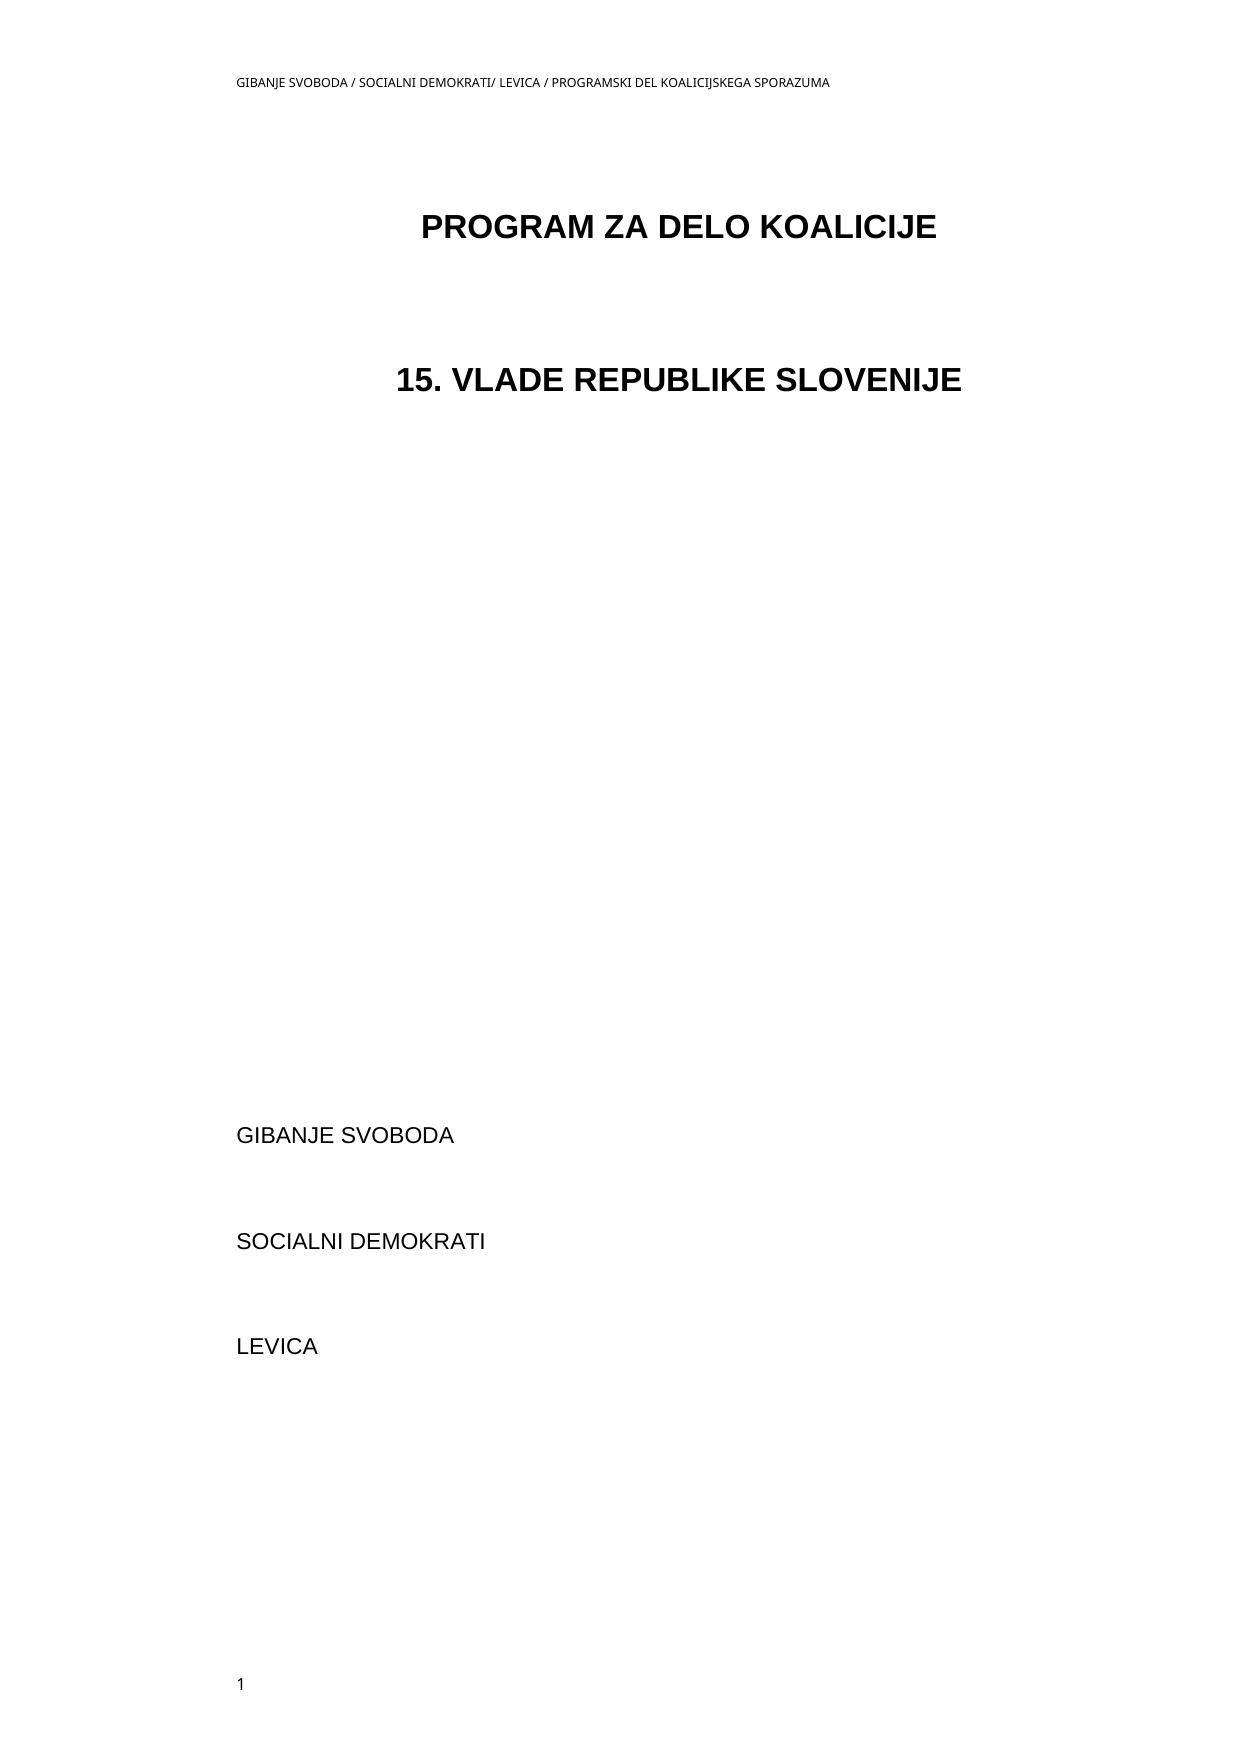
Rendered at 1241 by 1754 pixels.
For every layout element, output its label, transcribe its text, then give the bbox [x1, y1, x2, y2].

text GIBANJE SVOBODA [236, 1122, 1122, 1149]
text 15. VLADE REPUBLIKE SLOVENIJE [236, 360, 1122, 399]
text LEVICA [236, 1333, 1122, 1360]
text SOCIALNI DEMOKRATI [236, 1228, 1122, 1254]
text PROGRAM ZA DELO KOALICIJE [236, 207, 1122, 245]
